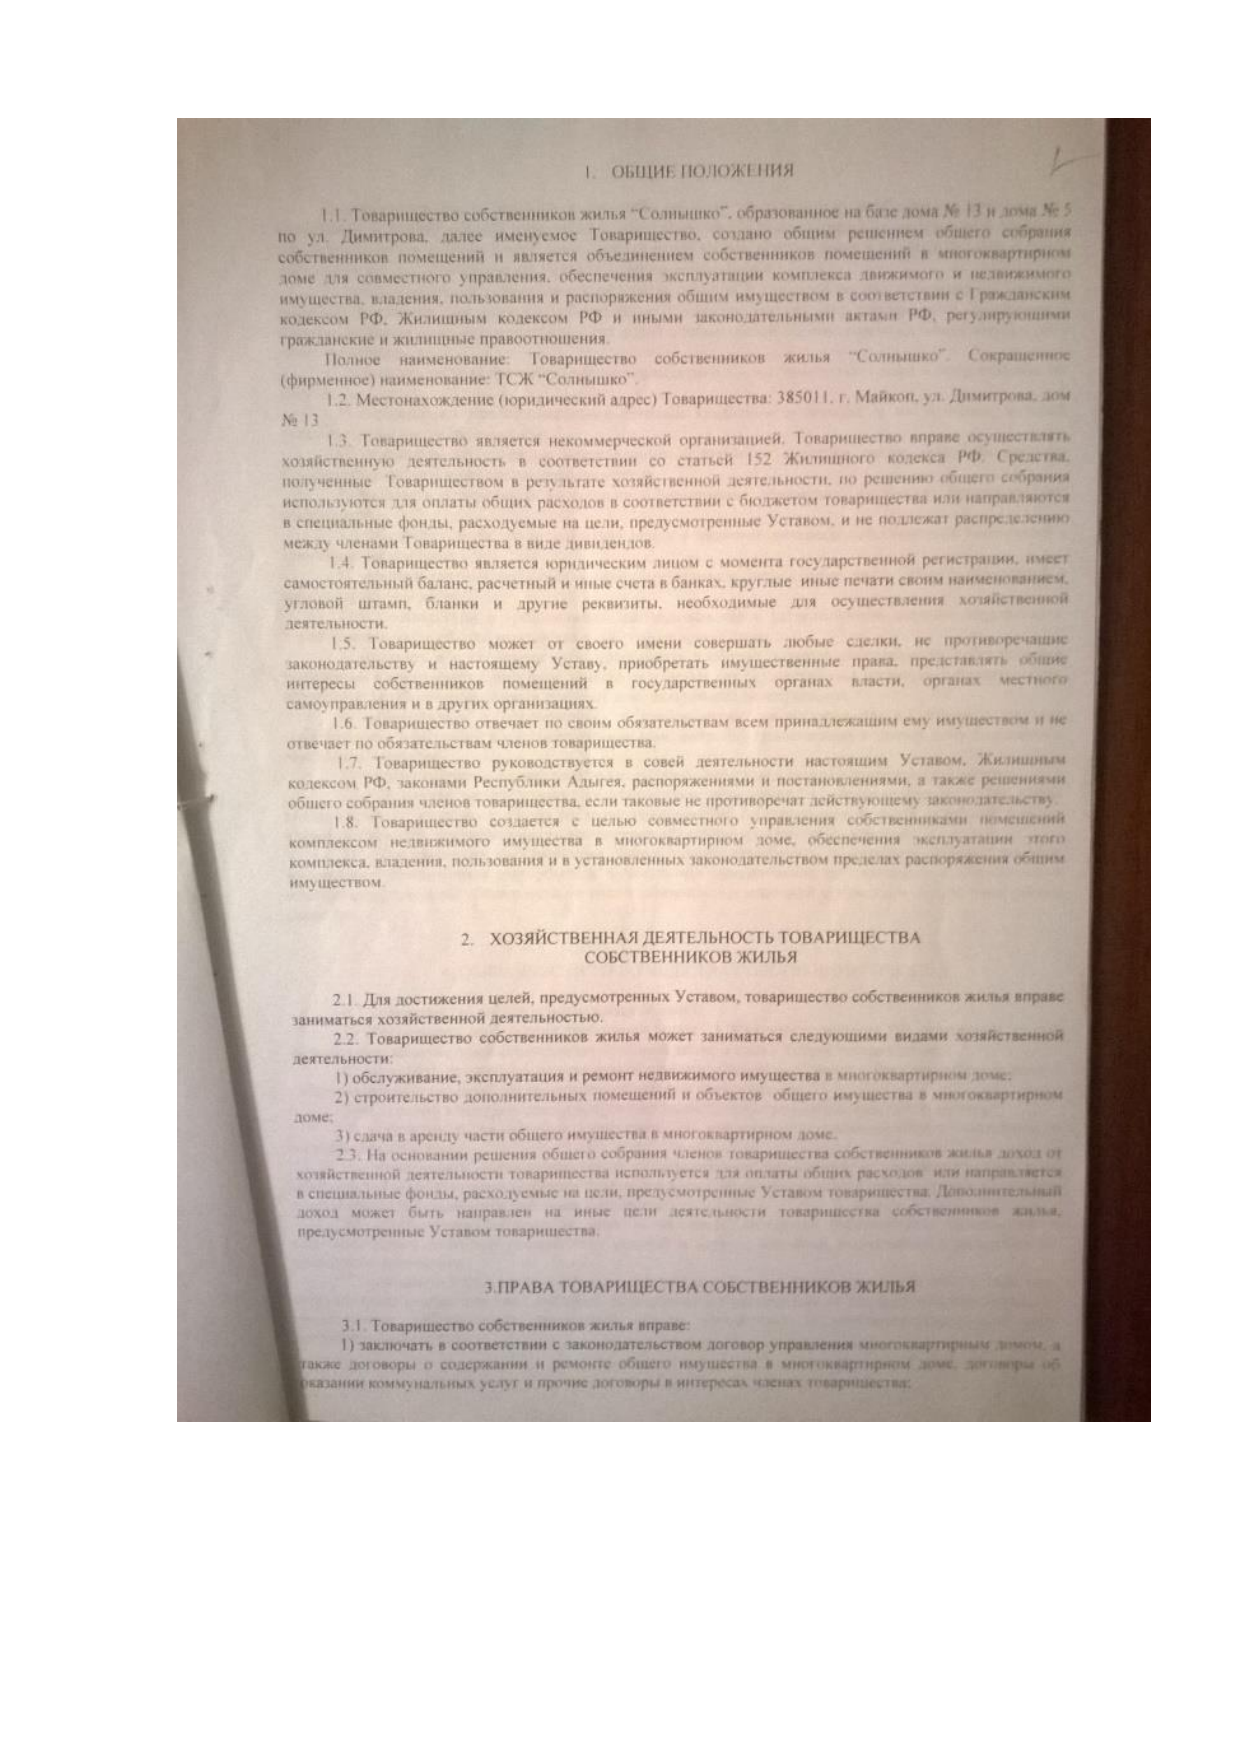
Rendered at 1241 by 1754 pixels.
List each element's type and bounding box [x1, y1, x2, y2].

picture [177, 118, 1151, 1422]
